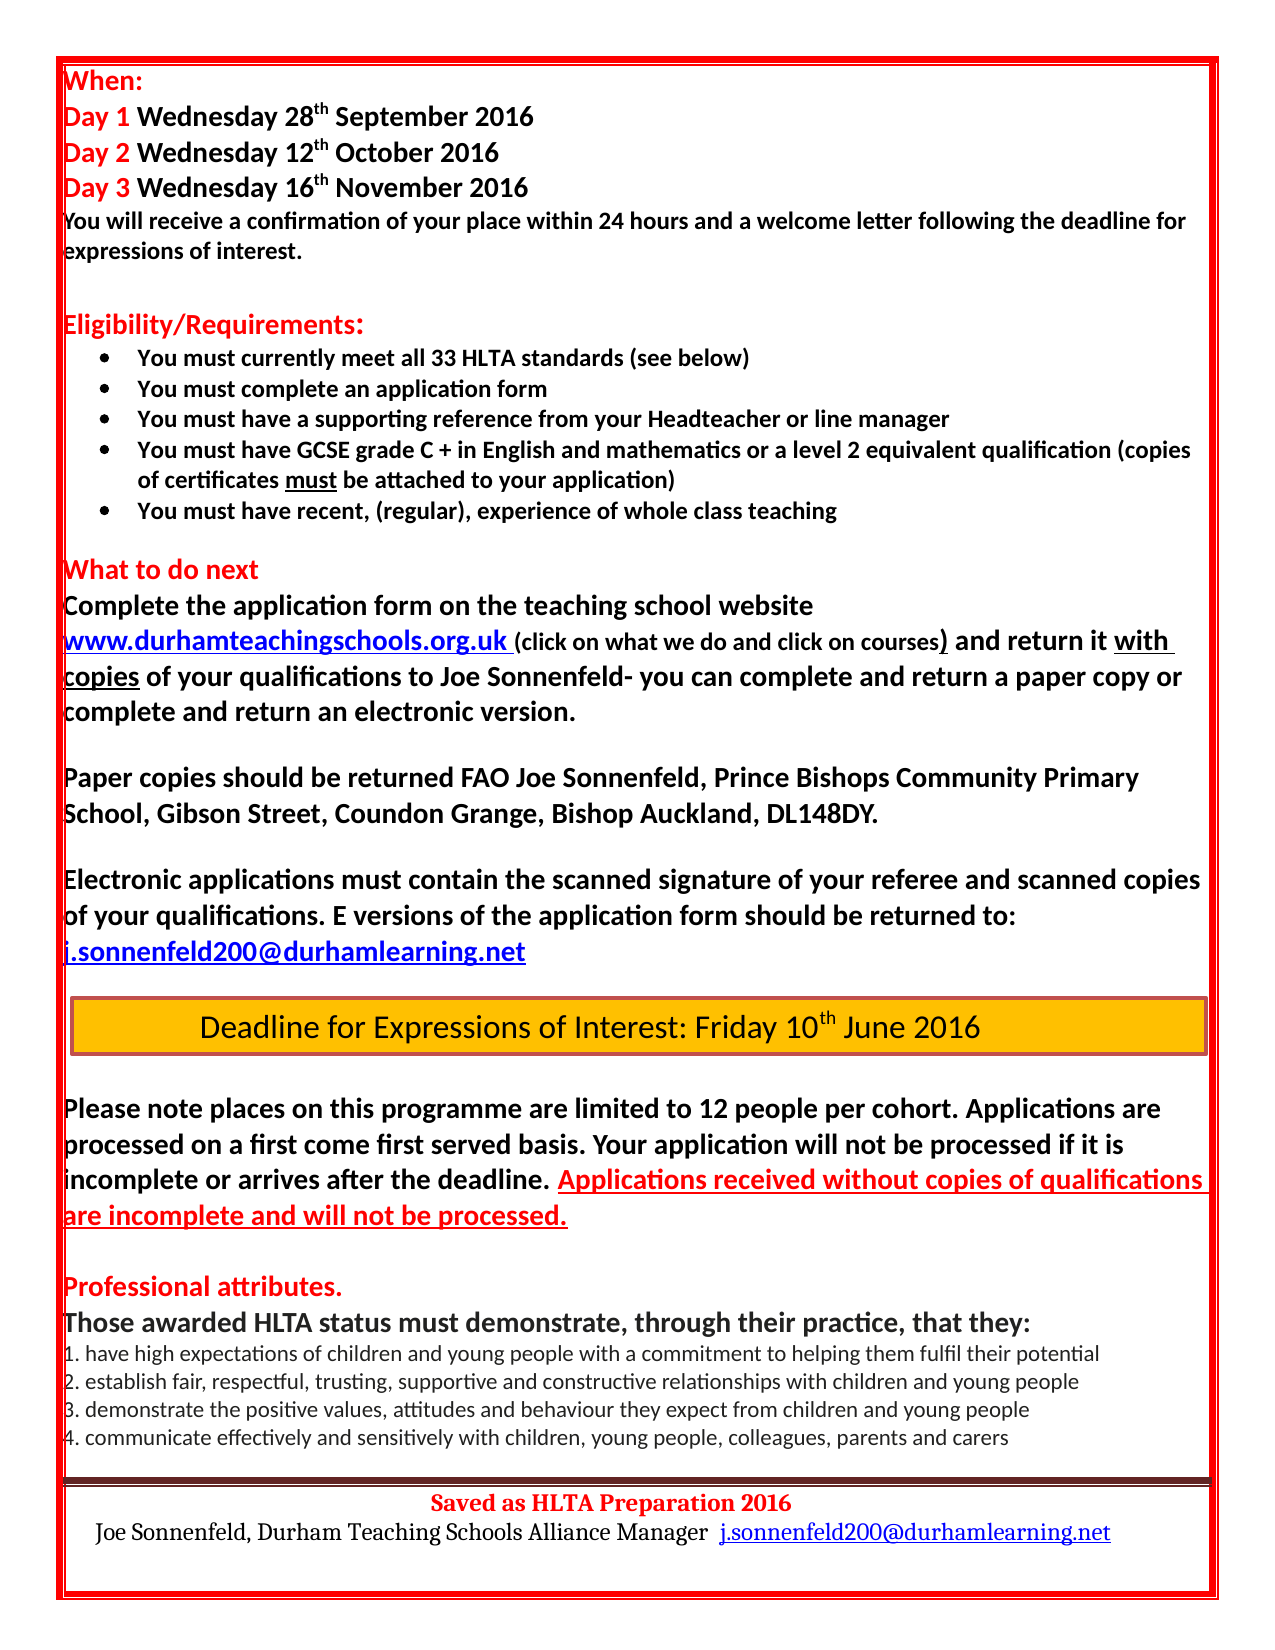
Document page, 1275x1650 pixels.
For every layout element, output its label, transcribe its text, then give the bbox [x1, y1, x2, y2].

text Please note places on this programme are limited to 12 people per cohort. Applications are processed on a first come first served basis. Your application will not be processed if it is incomplete or arrives after the deadline. Applications received without copies of qualifications are incomplete and will not be processed. [66, 1090, 1209, 1233]
text Eligibility/Requirements: [66, 302, 1209, 342]
text Electronic applications must contain the scanned signature of your referee and scanned copies of your qualifications. E versions of the application form should be returned to: j.sonnenfeld200@durhamlearning.net [66, 861, 1209, 968]
text 4. communicate effectively and sensitively with children, young people, colleagues, parents and carers [66, 1423, 1209, 1452]
list You must currently meet all 33 HLTA standards (see below) [100, 342, 1209, 373]
text Complete the application form on the teaching school website www.durhamteachingschools.org.uk (click on what we do and click on courses) and return it with copies of your qualifications to Joe Sonnenfeld- you can complete and return a paper copy or complete and return an electronic version. [66, 587, 1209, 729]
list You must have GCSE grade C + in English and mathematics or a level 2 equivalent qualification (copies of certificates must be attached to your application) [100, 434, 1209, 495]
text Day 1 Wednesday 28th September 2016 [66, 98, 1209, 134]
text Those awarded HLTA status must demonstrate, through their practice, that they: [66, 1304, 1209, 1339]
text Paper copies should be returned FAO Joe Sonnenfeld, Prince Bishops Community Primary School, Gibson Street, Coundon Grange, Bishop Auckland, DL148DY. [66, 759, 1209, 831]
text Day 3 Wednesday 16th November 2016 [66, 169, 1209, 205]
text What to do next [66, 551, 1209, 587]
text 1. have high expectations of children and young people with a commitment to helping them fulfil their potential [66, 1339, 1209, 1367]
text You will receive a confirmation of your place within 24 hours and a welcome letter following the deadline for expressions of interest. [66, 205, 1209, 266]
text When: [66, 66, 1209, 98]
text 3. demonstrate the positive values, attitudes and behaviour they expect from children and young people [66, 1396, 1209, 1423]
list You must complete an application form [100, 373, 1209, 403]
list You must have a supporting reference from your Headteacher or line manager [100, 403, 1209, 434]
text Day 2 Wednesday 12th October 2016 [66, 134, 1209, 169]
text 2. establish fair, respectful, trusting, supportive and constructive relationships with children and young people [66, 1367, 1209, 1396]
text Professional attributes. [66, 1268, 1209, 1304]
list You must have recent, (regular), experience of whole class teaching [100, 495, 1209, 526]
